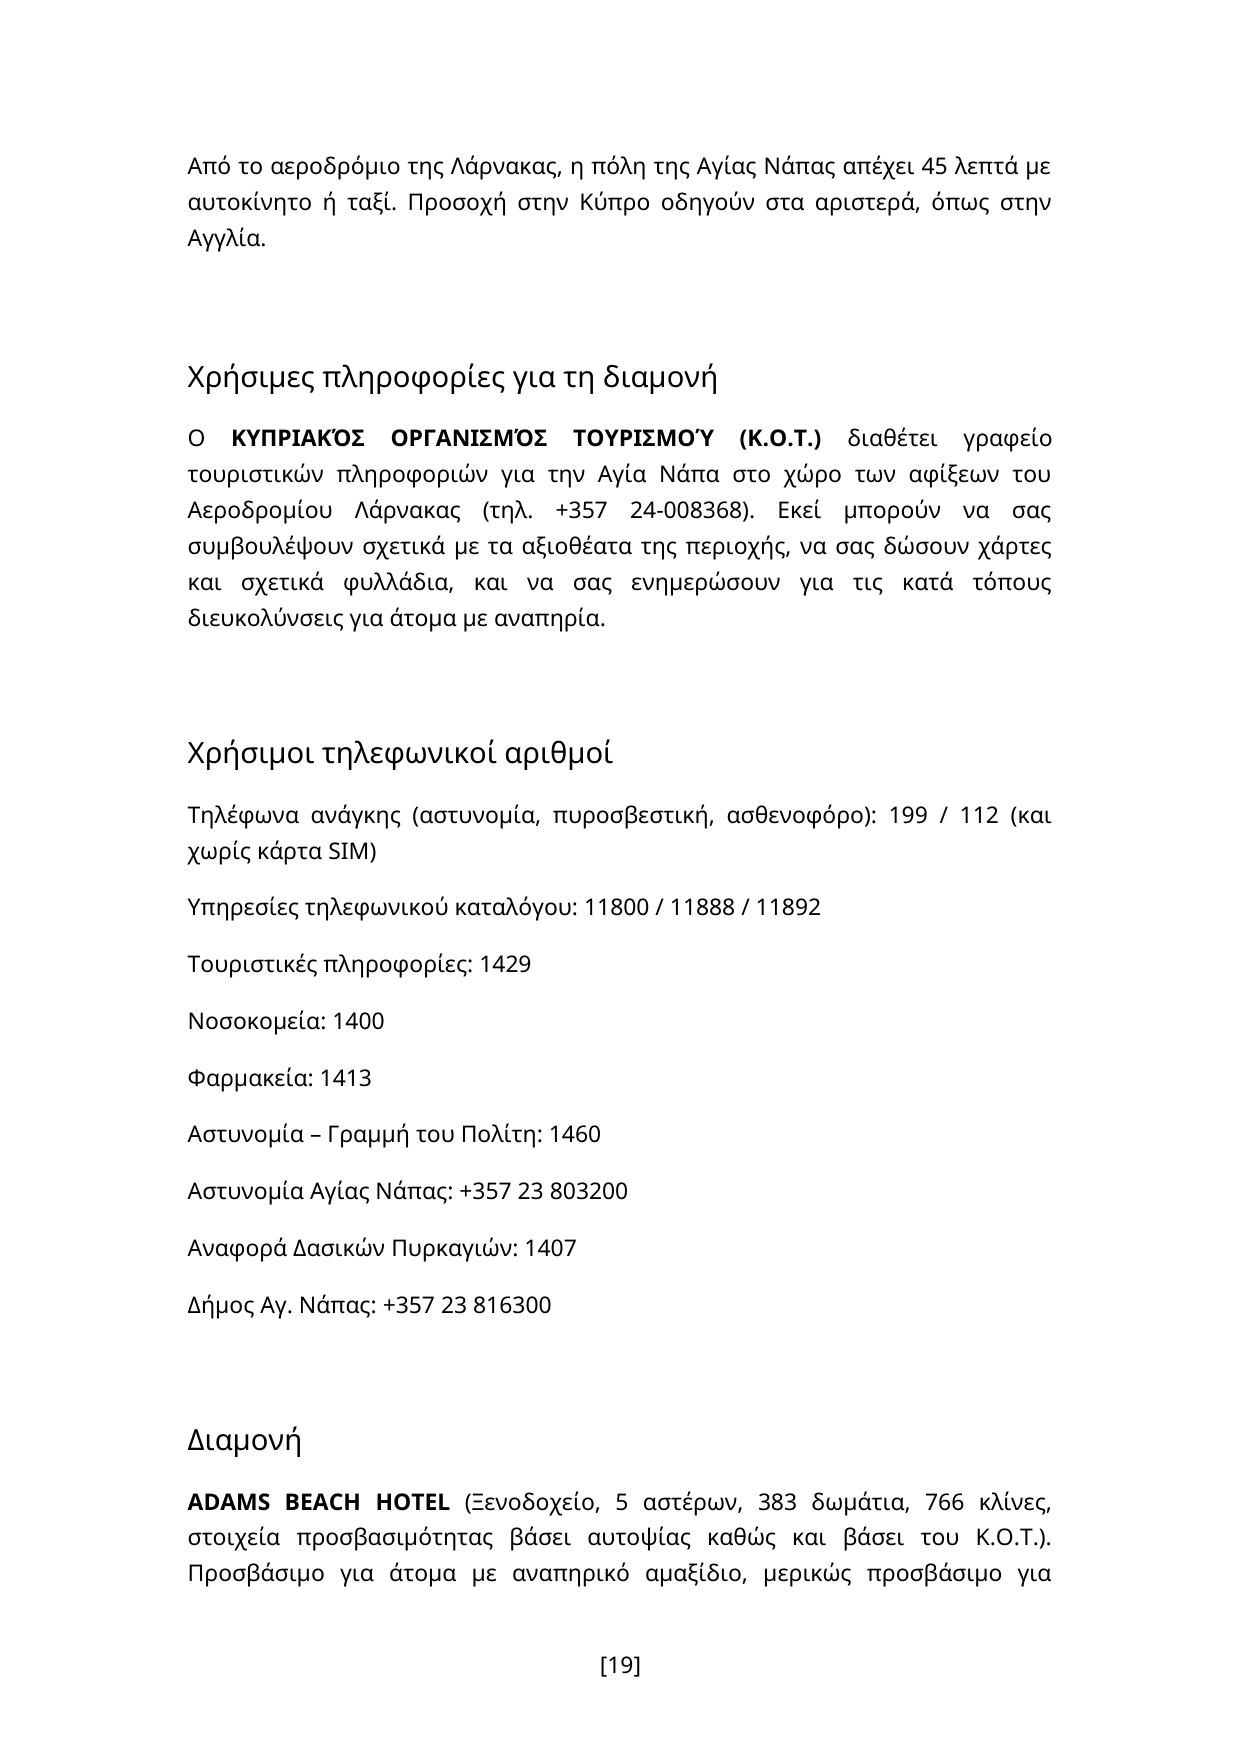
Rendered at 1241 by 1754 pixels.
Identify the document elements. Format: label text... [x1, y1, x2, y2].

text Από το αεροδρόμιο της Λάρνακας, η πόλη της Αγίας Νάπας απέχει 45 λεπτά με αυτοκίνητο ή ταξί. Προσοχή στην Κύπρο οδηγούν στα αριστερά, όπως στην Αγγλία. [187, 150, 1053, 253]
subtitle Διαμονή [187, 1419, 1053, 1459]
text Τηλέφωνα ανάγκης (αστυνομία, πυροσβεστική, ασθενοφόρο): 199 / 112 (και χωρίς κάρτα SIM) [187, 799, 1053, 866]
text Αστυνομία Αγίας Νάπας: +357 23 803200 [187, 1175, 1053, 1206]
text Ο Κυπριακός Οργανισμός Τουρισμού (Κ.Ο.Τ.) διαθέτει γραφείο τουριστικών πληροφοριών για την Αγία Νάπα στο χώρο των αφίξεων του Αεροδρομίου Λάρνακας (τηλ. +357 24-008368). Εκεί μπορούν να σας συμβουλέψουν σχετικά με τα αξιοθέατα της περιοχής, να σας δώσουν χάρτες και σχετικά φυλλάδια, και να σας ενημερώσουν για τις κατά τόπους διευκολύνσεις για άτομα με αναπηρία. [187, 422, 1053, 633]
text Νοσοκομεία: 1400 [187, 1005, 1053, 1036]
text Αναφορά Δασικών Πυρκαγιών: 1407 [187, 1232, 1053, 1263]
subtitle Χρήσιμοι τηλεφωνικοί αριθμοί [187, 732, 1053, 772]
subtitle Χρήσιμες πληροφορίες για τη διαμονή [187, 356, 1053, 396]
text Αστυνομία – Γραμμή του Πολίτη: 1460 [187, 1118, 1053, 1150]
text Υπηρεσίες τηλεφωνικού καταλόγου: 11800 / 11888 / 11892 [187, 891, 1053, 923]
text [187, 1485, 1053, 1588]
text Δήμος Αγ. Νάπας: +357 23 816300 [187, 1289, 1053, 1320]
text Τουριστικές πληροφορίες: 1429 [187, 948, 1053, 979]
text Φαρμακεία: 1413 [187, 1062, 1053, 1093]
